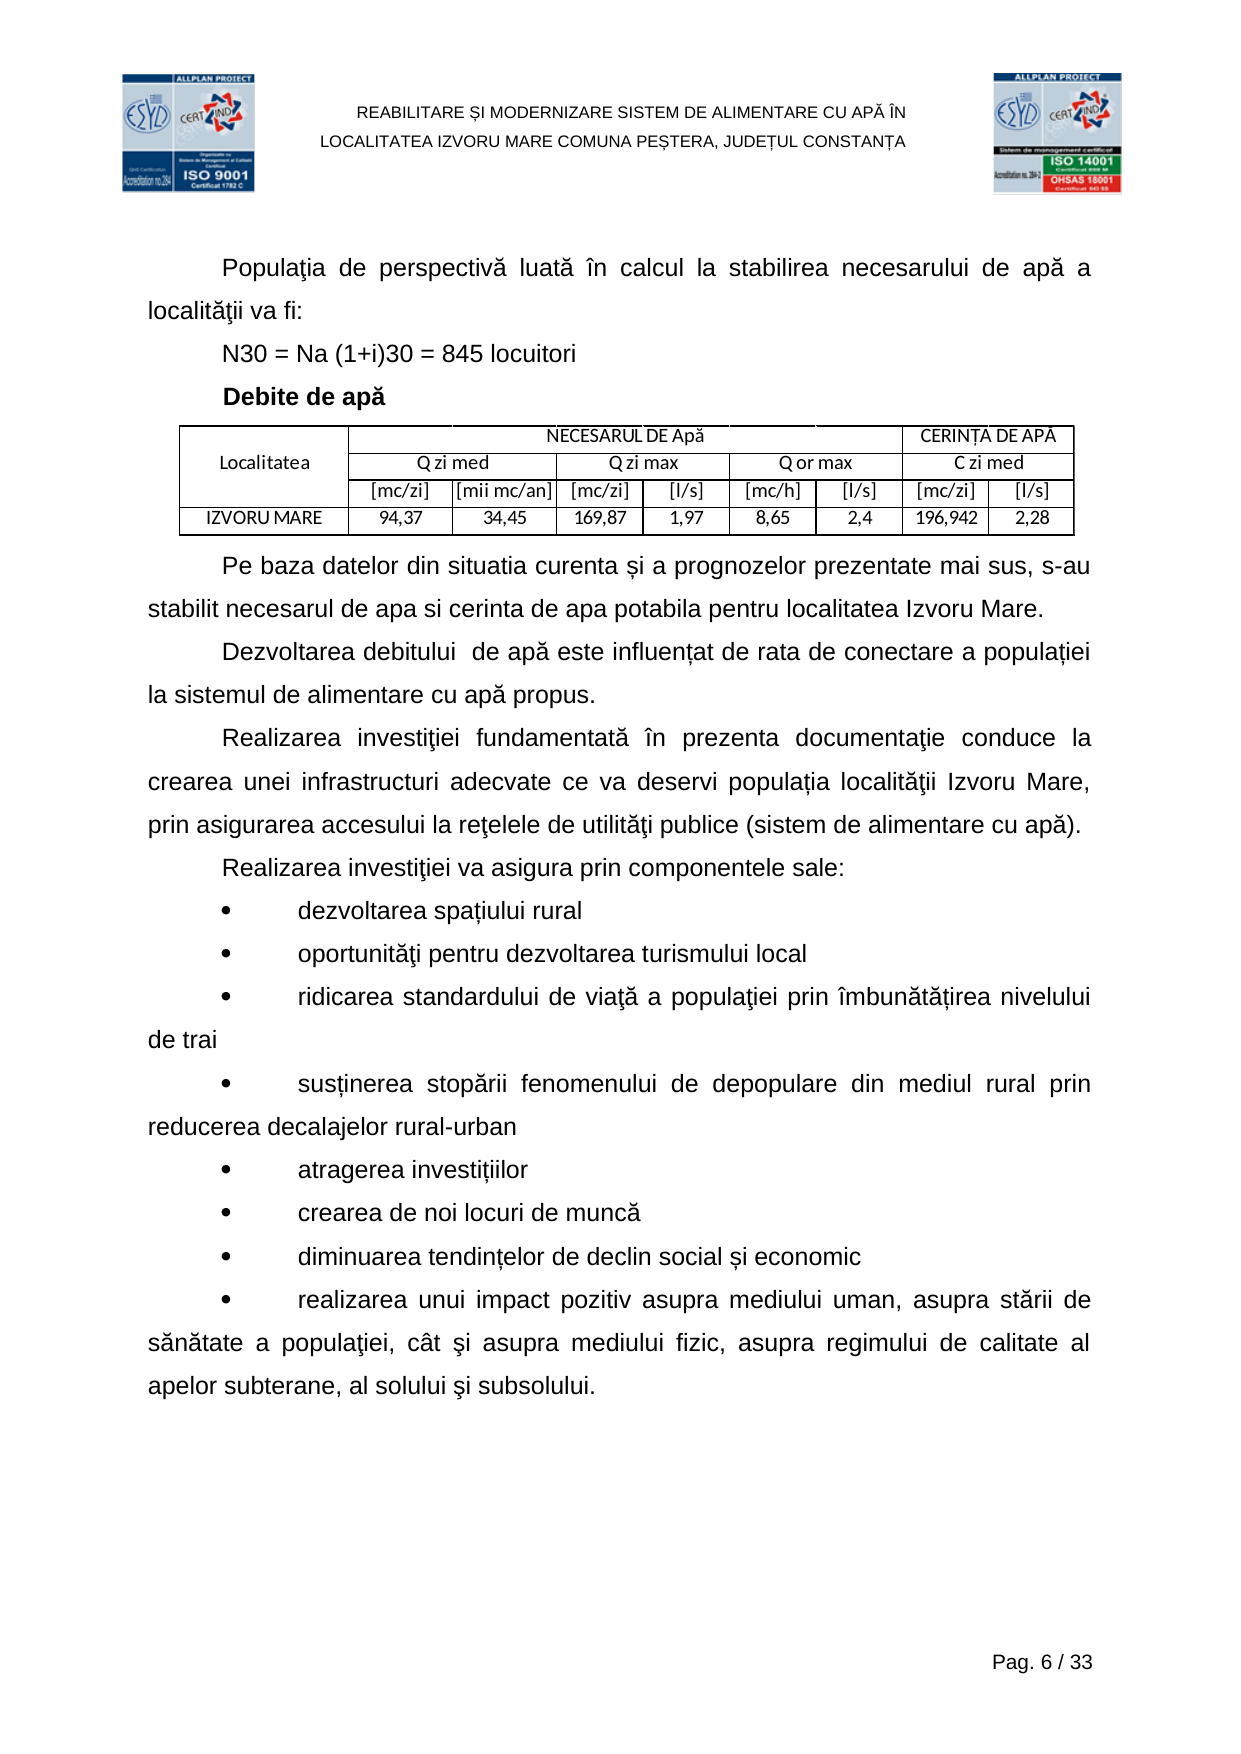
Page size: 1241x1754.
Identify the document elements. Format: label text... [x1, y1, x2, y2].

text Realizarea investiţiei va asigura prin componentele sale: [148, 853, 1092, 881]
list realizarea unui impact pozitiv asupra mediului uman, asupra stării de sănătate a populaţiei, cât şi asupra mediului fizic, asupra regimului de calitate al apelor subterane, al solului şi subsolului. [148, 1285, 1092, 1400]
list ridicarea standardului de viaţă a populaţiei prin îmbunătățirea nivelului de trai [148, 982, 1092, 1054]
list dezvoltarea spațiului rural [148, 896, 1092, 925]
text Dezvoltarea debitului de apă este influențat de rata de conectare a populației la sistemul de alimentare cu apă propus. [148, 637, 1092, 709]
list diminuarea tendințelor de declin social și economic [148, 1241, 1092, 1270]
text Pe baza datelor din situatia curenta și a prognozelor prezentate mai sus, s-au stabilit necesarul de apa si cerinta de apa potabila pentru localitatea Izvoru Mare. [148, 551, 1092, 623]
list oportunităţi pentru dezvoltarea turismului local [148, 939, 1092, 968]
text Debite de apă [148, 382, 1092, 411]
list susținerea stopării fenomenului de depopulare din mediul rural prin reducerea decalajelor rural-urban [148, 1069, 1092, 1141]
text N30 = Na (1+i)30 = 845 locuitori [148, 339, 1092, 368]
text Populaţia de perspectivă luată în calcul la stabilirea necesarului de apă a localităţii va fi: [148, 253, 1092, 325]
text Realizarea investiţiei fundamentată în prezenta documentaţie conduce la crearea unei infrastructuri adecvate ce va deservi populația localităţii Izvoru Mare, prin asigurarea accesului la reţelele de utilităţi publice (sistem de alimentare cu apă). [148, 723, 1092, 838]
picture [993, 73, 1123, 196]
list atragerea investițiilor [148, 1155, 1092, 1184]
picture [122, 73, 257, 194]
list crearea de noi locuri de muncă [148, 1198, 1092, 1227]
